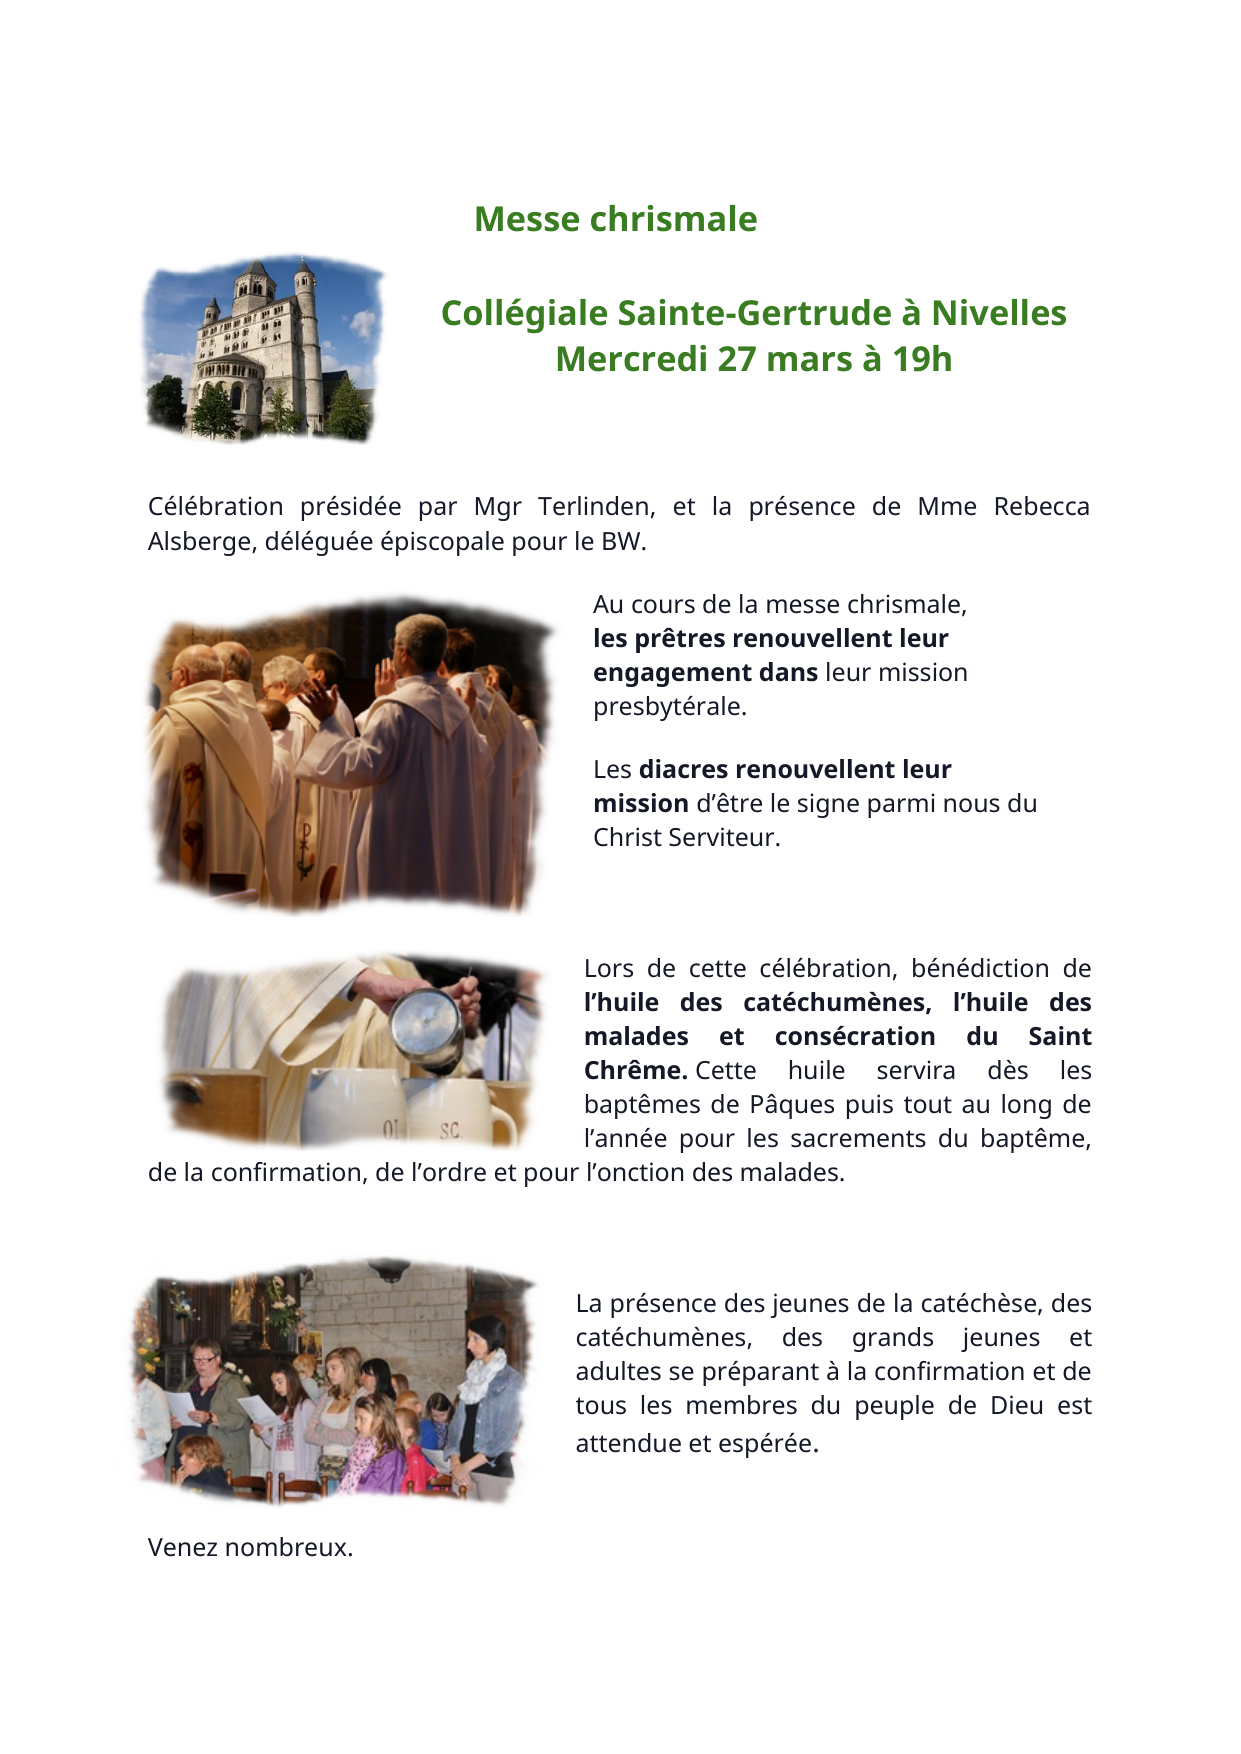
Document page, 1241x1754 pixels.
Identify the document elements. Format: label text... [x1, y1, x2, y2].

text Les diacres renouvellent leur mission d’être le signe parmi nous du Christ Serviteur. [575, 752, 1093, 854]
text Venez nombreux. [148, 1529, 1093, 1563]
picture [114, 1249, 557, 1508]
picture [131, 586, 575, 917]
text Messe chrismale [148, 194, 1093, 241]
text Au cours de la messe chrismale, les prêtres renouvellent leur engagement dans leur mission presbytérale. [575, 586, 1093, 723]
text La présence des jeunes de la catéchèse, des catéchumènes, des grands jeunes et adultes se préparant à la confirmation et de tous les membres du peuple de Dieu est attendue et espérée. [557, 1286, 1093, 1460]
picture [131, 247, 397, 445]
text Mercredi 27 mars à 19h [397, 335, 1093, 382]
text Célébration présidée par Mgr Terlinden, et la présence de Mme Rebecca Alsberge, déléguée épiscopale pour le BW. [148, 489, 1093, 557]
text Collégiale Sainte-Gertrude à Nivelles [397, 288, 1093, 335]
picture [146, 948, 565, 1151]
